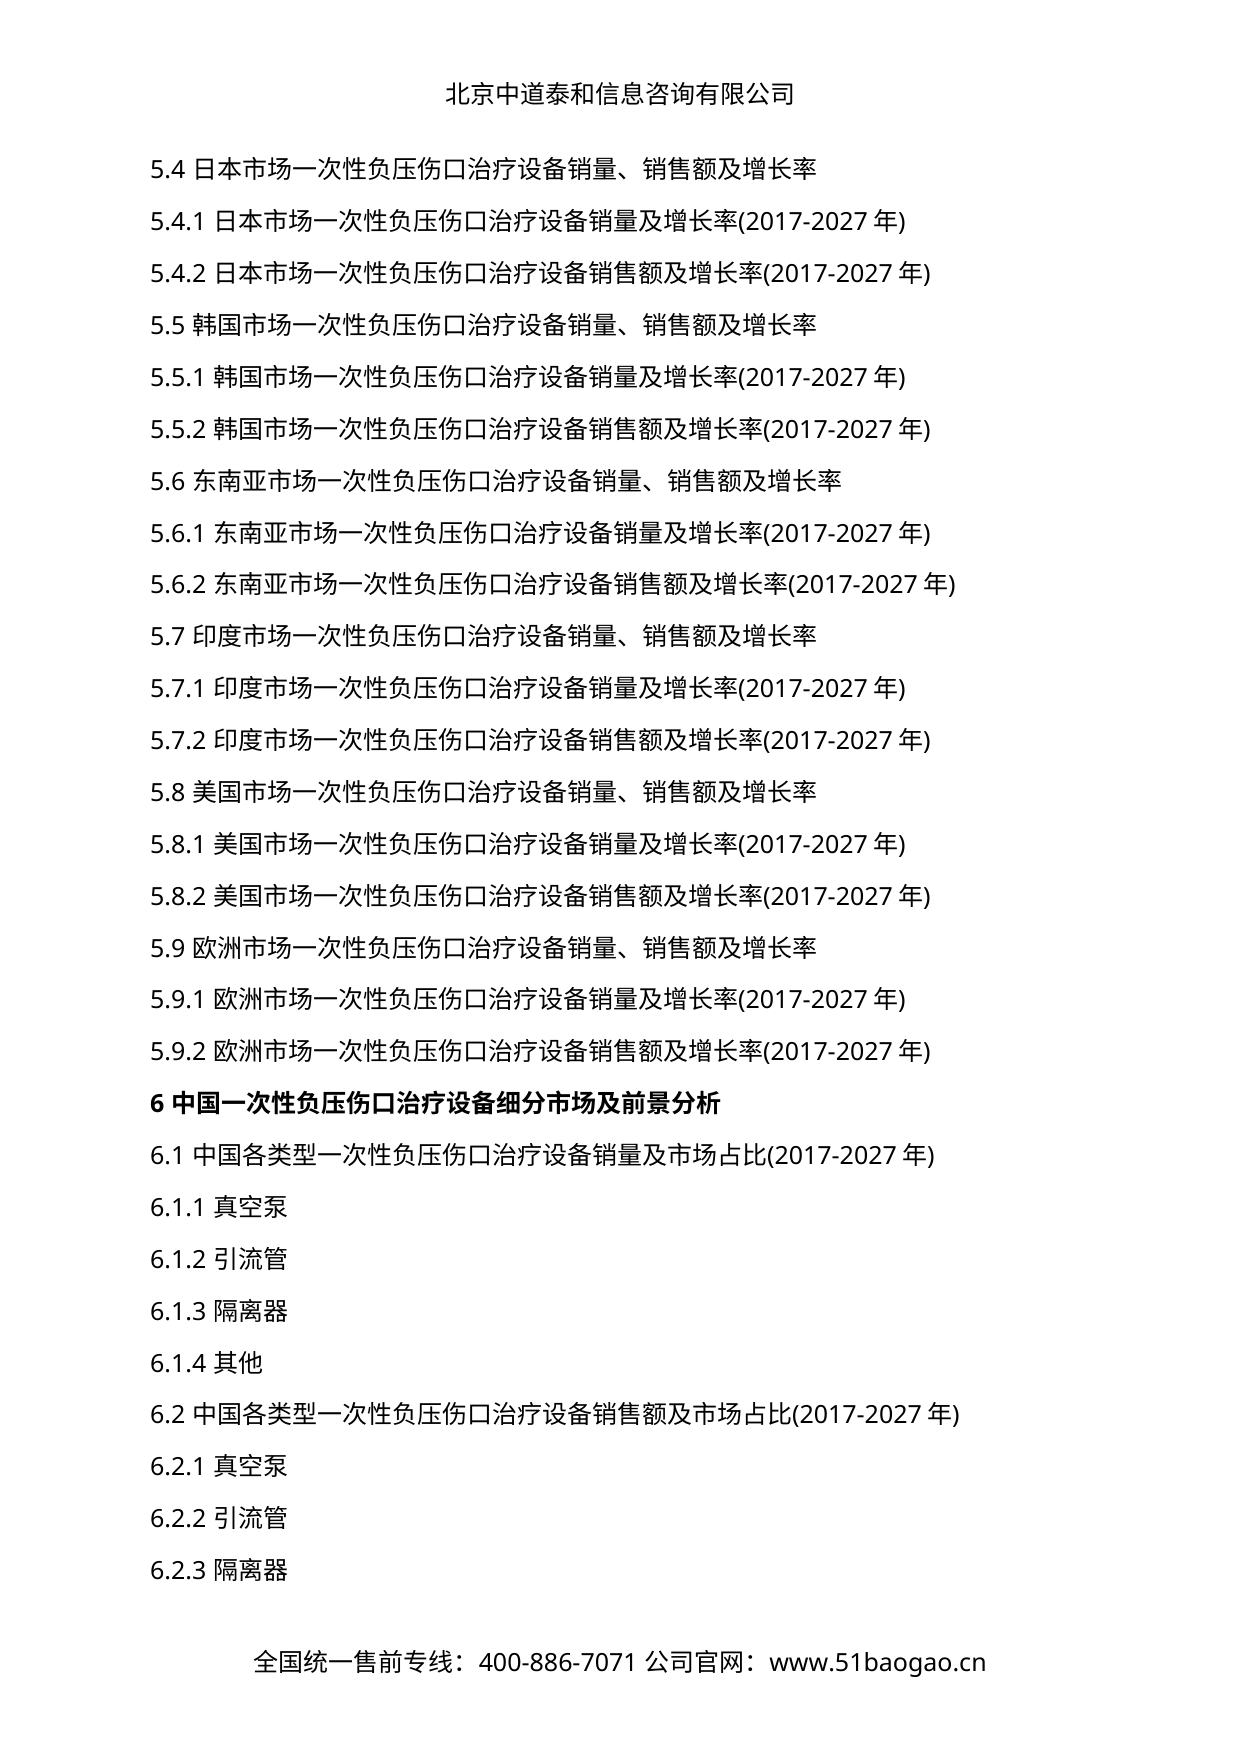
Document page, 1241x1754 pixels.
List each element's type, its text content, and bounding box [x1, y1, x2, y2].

text 5.9.1 欧洲市场一次性负压伤口治疗设备销量及增长率(2017-2027年) [150, 980, 1090, 1016]
text 5.5.1 韩国市场一次性负压伤口治疗设备销量及增长率(2017-2027年) [150, 357, 1090, 394]
text 5.7.2 印度市场一次性负压伤口治疗设备销售额及增长率(2017-2027年) [150, 721, 1090, 757]
text 5.4 日本市场一次性负压伤口治疗设备销量、销售额及增长率 [150, 150, 1090, 186]
text 5.8 美国市场一次性负压伤口治疗设备销量、销售额及增长率 [150, 772, 1090, 809]
text 6.2 中国各类型一次性负压伤口治疗设备销售额及市场占比(2017-2027年) [150, 1395, 1090, 1431]
text 5.6.2 东南亚市场一次性负压伤口治疗设备销售额及增长率(2017-2027年) [150, 565, 1090, 601]
text 5.9.2 欧洲市场一次性负压伤口治疗设备销售额及增长率(2017-2027年) [150, 1032, 1090, 1068]
text 5.5 韩国市场一次性负压伤口治疗设备销量、销售额及增长率 [150, 306, 1090, 342]
text 6.1.1 真空泵 [150, 1187, 1090, 1224]
text 5.8.1 美国市场一次性负压伤口治疗设备销量及增长率(2017-2027年) [150, 824, 1090, 861]
text 5.7.1 印度市场一次性负压伤口治疗设备销量及增长率(2017-2027年) [150, 669, 1090, 705]
text 6.1.2 引流管 [150, 1239, 1090, 1276]
text 5.4.1 日本市场一次性负压伤口治疗设备销量及增长率(2017-2027年) [150, 202, 1090, 238]
text 6.2.2 引流管 [150, 1499, 1090, 1535]
text 5.6 东南亚市场一次性负压伤口治疗设备销量、销售额及增长率 [150, 461, 1090, 497]
text 6.1.4 其他 [150, 1343, 1090, 1379]
text 6.2.1 真空泵 [150, 1447, 1090, 1483]
text 5.5.2 韩国市场一次性负压伤口治疗设备销售额及增长率(2017-2027年) [150, 409, 1090, 446]
text 5.7 印度市场一次性负压伤口治疗设备销量、销售额及增长率 [150, 617, 1090, 653]
text 6.1.3 隔离器 [150, 1291, 1090, 1327]
text 5.6.1 东南亚市场一次性负压伤口治疗设备销量及增长率(2017-2027年) [150, 513, 1090, 549]
text 6.2.3 隔离器 [150, 1551, 1090, 1587]
text 6 中国一次性负压伤口治疗设备细分市场及前景分析 [150, 1084, 1090, 1120]
text 5.8.2 美国市场一次性负压伤口治疗设备销售额及增长率(2017-2027年) [150, 876, 1090, 912]
text 5.9 欧洲市场一次性负压伤口治疗设备销量、销售额及增长率 [150, 928, 1090, 964]
text 5.4.2 日本市场一次性负压伤口治疗设备销售额及增长率(2017-2027年) [150, 254, 1090, 290]
text 6.1 中国各类型一次性负压伤口治疗设备销量及市场占比(2017-2027年) [150, 1136, 1090, 1172]
